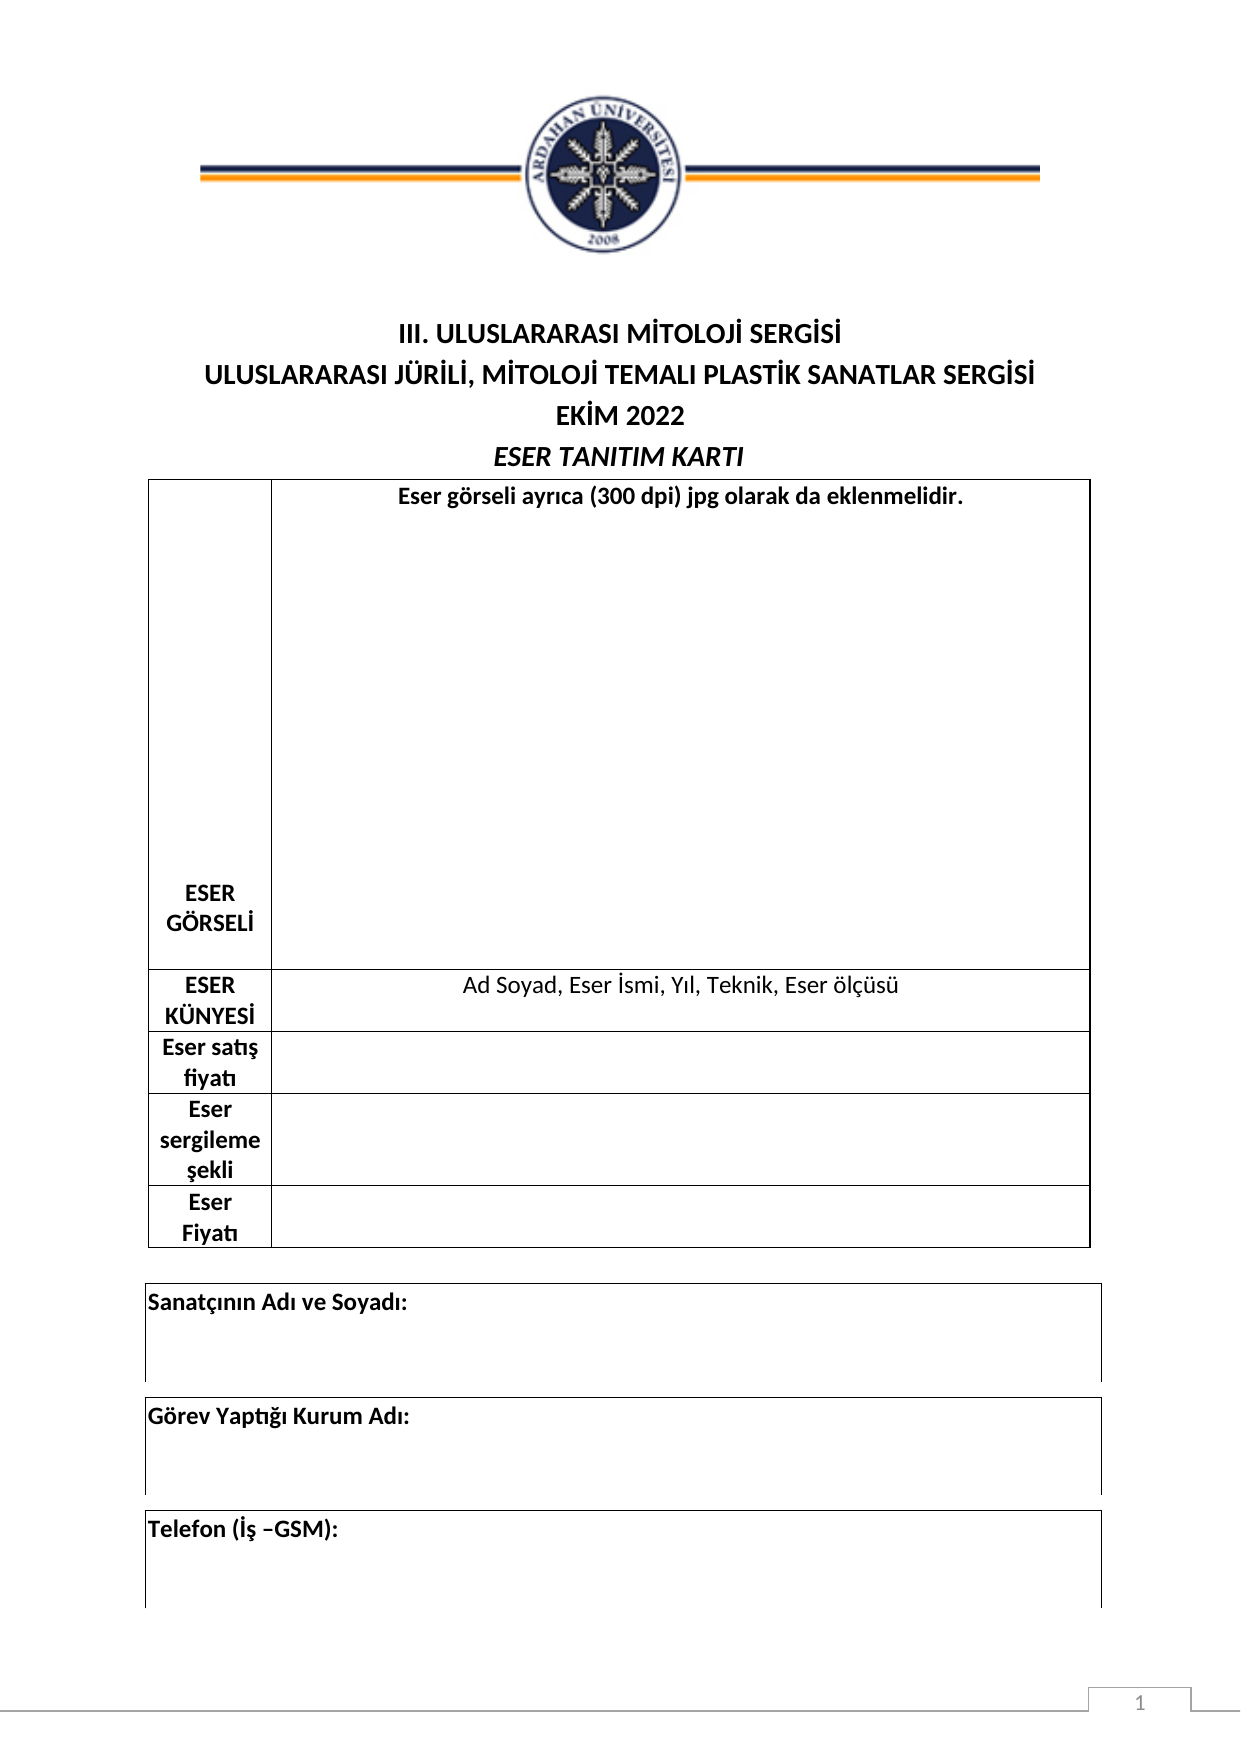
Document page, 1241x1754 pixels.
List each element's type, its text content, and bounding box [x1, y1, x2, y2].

text III. ULUSLARARASI MİTOLOJİ SERGİSİ [148, 315, 1092, 351]
text Eser Tanıtım Kartı [148, 438, 1092, 474]
table_header ESER GÖRSELİ [149, 480, 271, 968]
table_cell [272, 1094, 1089, 1185]
table_cell Eser sergileme şekli [149, 1094, 271, 1185]
text Görev Yaptığı Kurum Adı: [146, 1398, 1101, 1495]
text ULUSLARARASI JÜRİLİ, MİTOLOJİ TEMALI PLASTİK SANATLAR SERGİSİ [148, 356, 1092, 392]
text Telefon (İş –GSM): [146, 1511, 1101, 1608]
table_cell Ad Soyad, Eser İsmi, Yıl, Teknik, Eser ölçüsü [272, 970, 1089, 1031]
table_cell Eser Fiyatı [149, 1186, 271, 1247]
text Sanatçının Adı ve Soyadı: [146, 1284, 1101, 1382]
table_cell ESER KÜNYESİ [149, 970, 271, 1031]
text EKİM 2022 [148, 397, 1092, 433]
table_header Eser görseli ayrıca (300 dpi) jpg olarak da eklenmelidir. [272, 480, 1089, 968]
table_cell [272, 1032, 1089, 1093]
picture [200, 88, 1040, 266]
table_cell Eser satış fiyatı [149, 1032, 271, 1093]
table_cell [272, 1186, 1089, 1247]
